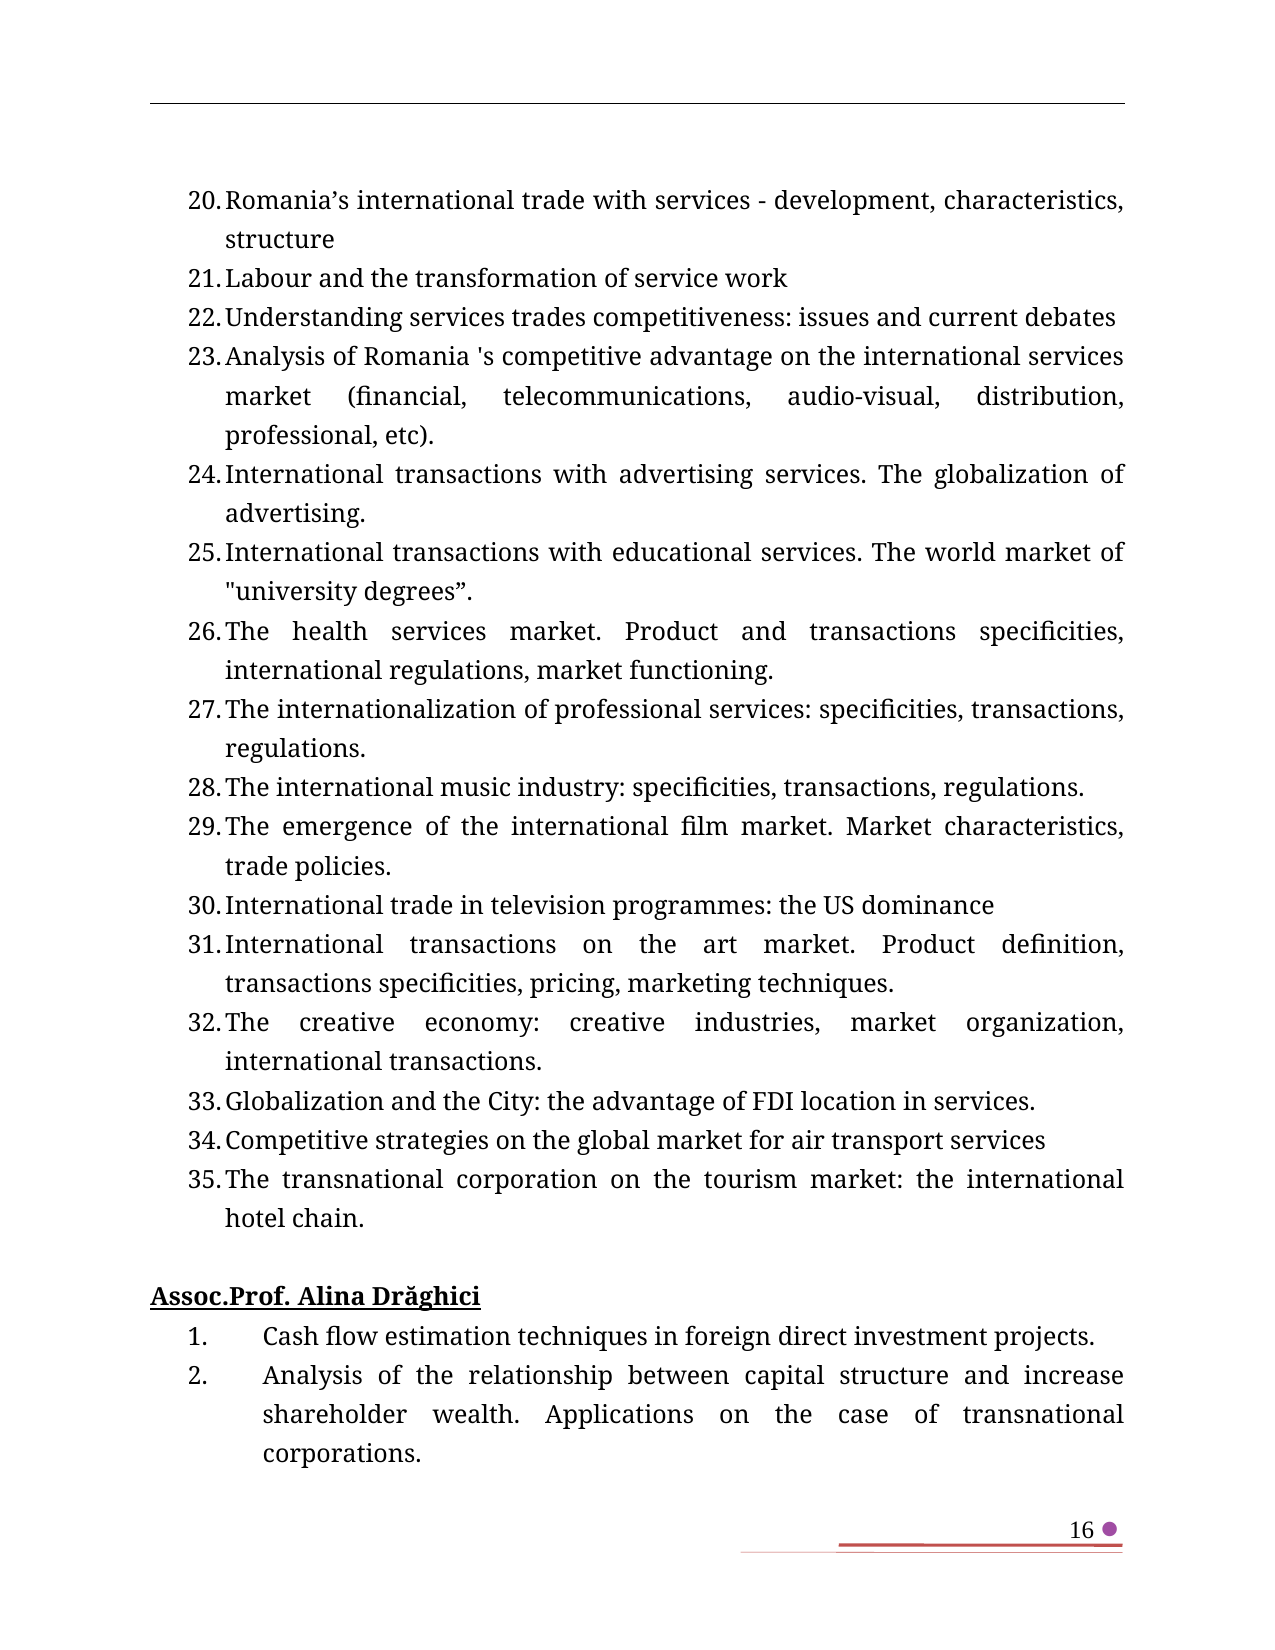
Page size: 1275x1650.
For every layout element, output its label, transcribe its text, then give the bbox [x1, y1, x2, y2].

list International transactions with advertising services. The globalization of advertising. [187, 456, 1125, 530]
list Competitive strategies on the global market for air transport services [187, 1122, 1125, 1156]
list Analysis of Romania 's competitive advantage on the international services market (financial, telecommunications, audio-visual, distribution, professional, etc). [187, 339, 1125, 451]
text Assoc.Prof. Alina Drăghici [150, 1279, 1125, 1313]
list International transactions on the art market. Product definition, transactions specificities, pricing, marketing techniques. [187, 926, 1125, 1000]
list The transnational corporation on the tourism market: the international hotel chain. [187, 1161, 1125, 1235]
list The internationalization of professional services: specificities, transactions, regulations. [187, 691, 1125, 765]
list Romania’s international trade with services - development, characteristics, structure [187, 182, 1125, 256]
list Globalization and the City: the advantage of FDI location in services. [187, 1083, 1125, 1117]
list International transactions with educational services. The world market of "university degrees”. [187, 535, 1125, 608]
list The emergence of the international film market. Market characteristics, trade policies. [187, 809, 1125, 882]
list International trade in television programmes: the US dominance [187, 887, 1125, 921]
list The international music industry: specificities, transactions, regulations. [187, 770, 1125, 804]
list The creative economy: creative industries, market organization, international transactions. [187, 1005, 1125, 1078]
list Cash flow estimation techniques in foreign direct investment projects. [187, 1318, 1125, 1352]
list Analysis of the relationship between capital structure and increase shareholder wealth. Applications on the case of transnational corporations. [187, 1357, 1125, 1470]
list The health services market. Product and transactions specificities, international regulations, market functioning. [187, 613, 1125, 686]
list Understanding services trades competitiveness: issues and current debates [187, 300, 1125, 334]
list Labour and the transformation of service work [187, 261, 1125, 295]
